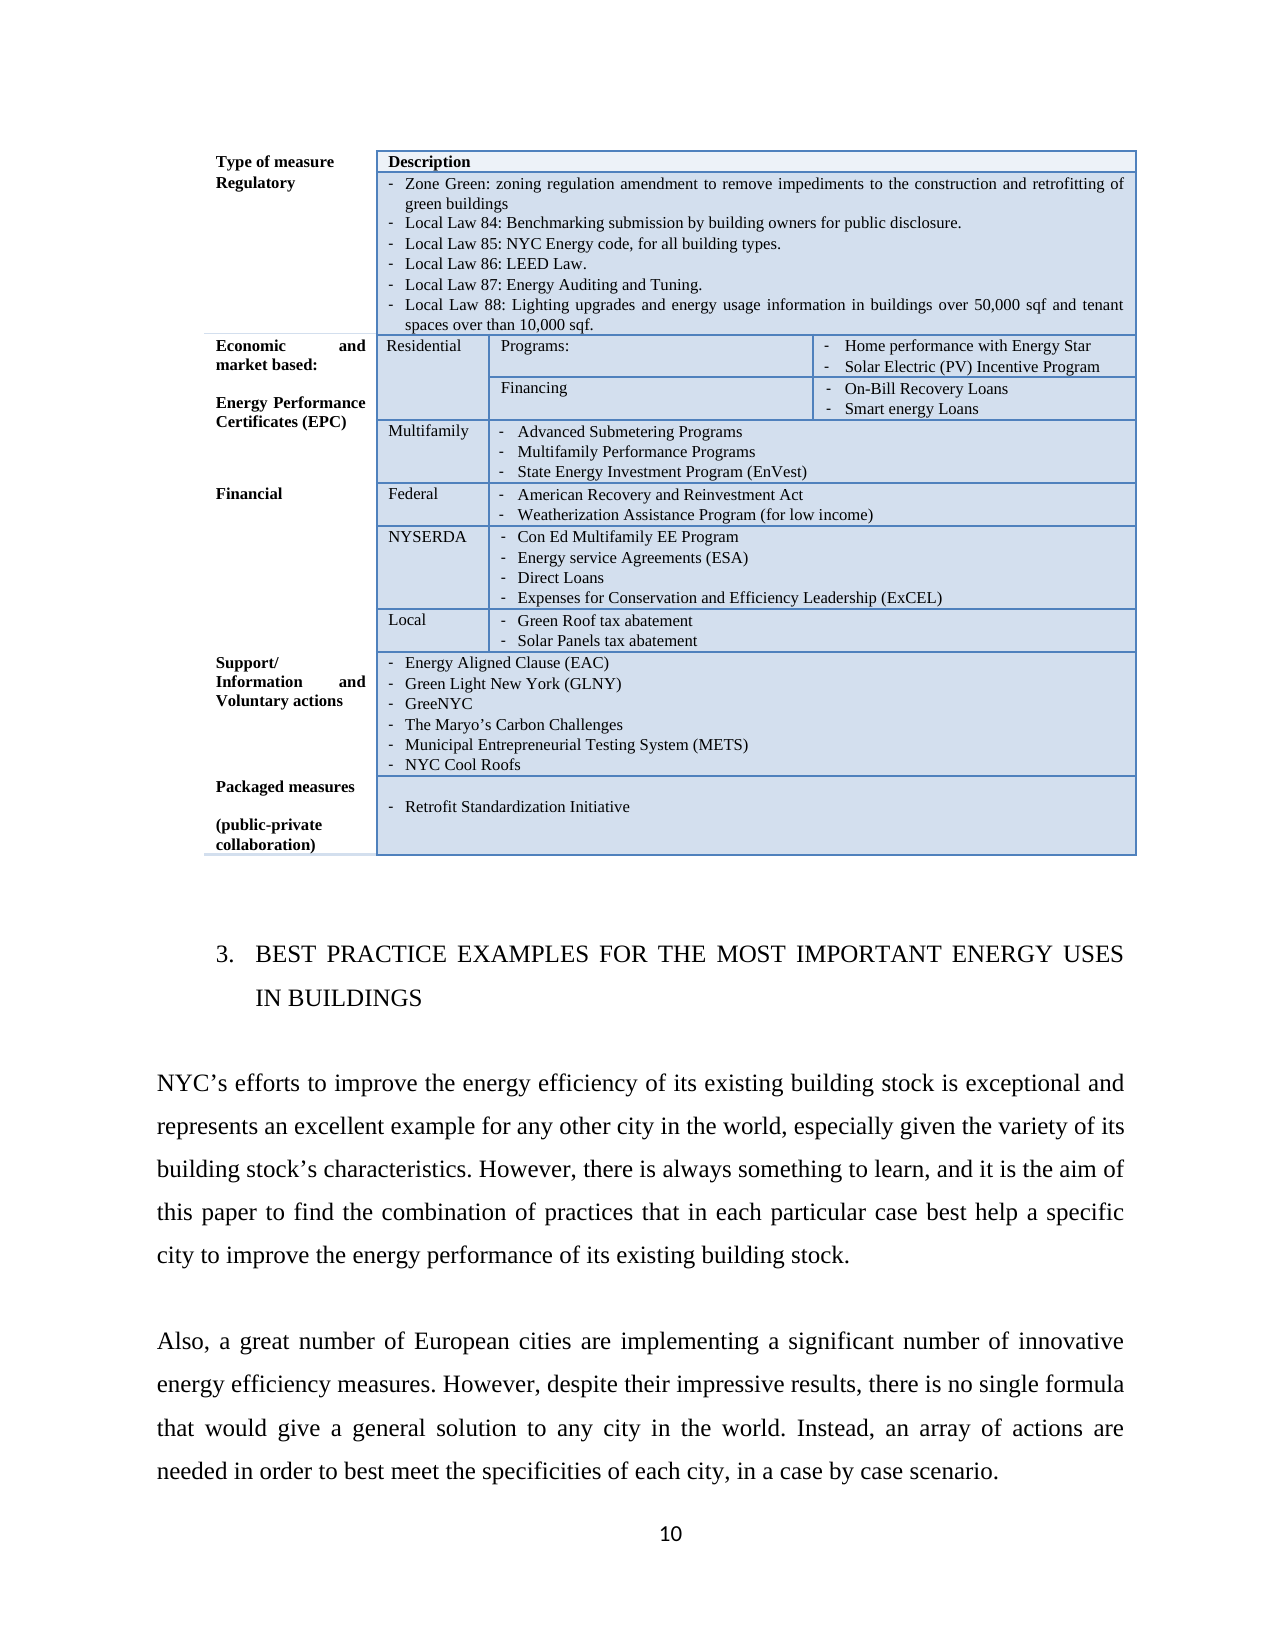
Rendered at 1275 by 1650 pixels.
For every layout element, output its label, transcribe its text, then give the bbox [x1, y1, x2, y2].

table_header Type of measure [204, 150, 376, 171]
table_cell Home performance with Energy Star Solar Electric (PV) Incentive Program [814, 336, 1135, 376]
table_cell Energy Aligned Clause (EAC) Green Light New York (GLNY) GreeNYC The Maryo’s Carbon Challenges Municipal Entrepreneurial Testing System (METS) NYC Cool Roofs [378, 653, 1135, 775]
table_cell Packaged measures (public-private collaboration) [204, 775, 376, 853]
table_header Description [378, 152, 1135, 171]
table_cell Programs: [490, 336, 812, 376]
table_cell Advanced Submetering Programs Multifamily Performance Programs State Energy Investment Program (EnVest) [490, 421, 1135, 482]
text Also, a great number of European cities are implementing a significant number of innovative energy efficiency measures. However, despite their impressive results, there is no single formula that would give a general solution to any city in the world. Instead, an array of actions are needed in order to best meet the specificities of each city, in a case by case scenario. [157, 1326, 1125, 1484]
table_cell Local [378, 610, 488, 651]
list BEST PRACTICE EXAMPLES FOR THE MOST IMPORTANT ENERGY USES IN BUILDINGS [216, 939, 1125, 1011]
table_cell Green Roof tax abatement Solar Panels tax abatement [490, 610, 1135, 651]
table_cell Financial [204, 482, 376, 651]
table_cell Federal [378, 484, 488, 525]
table_cell Retrofit Standardization Initiative [378, 777, 1135, 853]
table_cell Zone Green: zoning regulation amendment to remove impediments to the construction and retrofitting of green buildings Local Law 84: Benchmarking submission by building owners for public disclosure. Local Law 85: NYC Energy code, for all building types. Local Law 86: LEED Law. Local Law 87: Energy Auditing and Tuning. Local Law 88: Lighting upgrades and energy usage information in buildings over 50,000 sqf and tenant spaces over than 10,000 sqf. [378, 173, 1135, 333]
table_cell Regulatory [204, 171, 376, 333]
table_cell Residential [378, 336, 488, 419]
table_cell Multifamily [378, 421, 488, 482]
table_cell Support/Information and Voluntary actions [204, 651, 376, 775]
list NYC’s efforts to improve the energy efficiency of its existing building stock is exceptional and represents an excellent example for any other city in the world, especially given the variety of its building stock’s characteristics. However, there is always something to learn, and it is the aim of this paper to find the combination of practices that in each particular case best help a specific city to improve the energy performance of its existing building stock. [157, 1068, 1125, 1269]
table_cell American Recovery and Reinvestment Act Weatherization Assistance Program (for low income) [490, 484, 1135, 525]
table_cell Con Ed Multifamily EE Program Energy service Agreements (ESA) Direct Loans Expenses for Conservation and Efficiency Leadership (ExCEL) [490, 527, 1135, 608]
table_cell Economic and market based: Energy Performance Certificates (EPC) [204, 334, 376, 482]
table_cell Financing [490, 378, 812, 419]
table_cell NYSERDA [378, 527, 488, 608]
table_cell On-Bill Recovery Loans Smart energy Loans [814, 378, 1135, 419]
